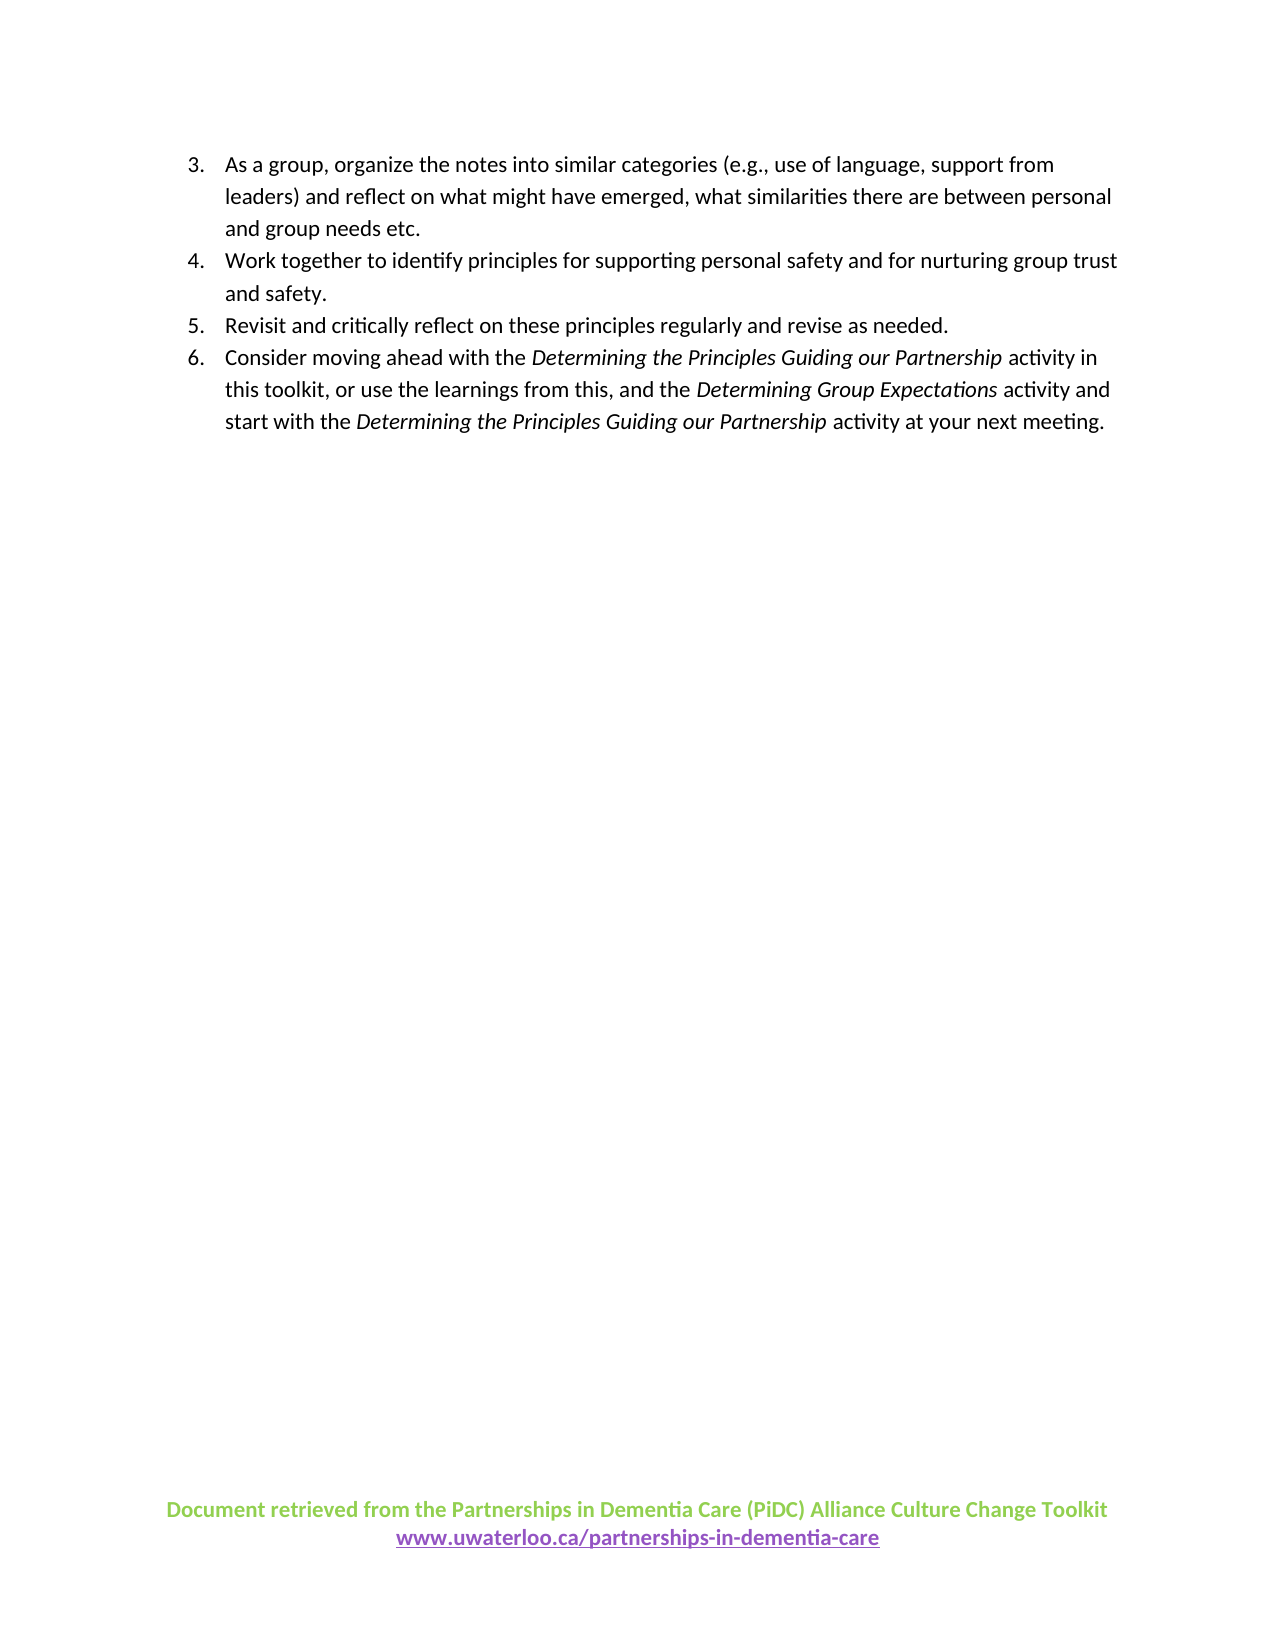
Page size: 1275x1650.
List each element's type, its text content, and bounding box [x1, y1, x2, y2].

list Revisit and critically reflect on these principles regularly and revise as needed. [187, 311, 1125, 339]
list As a group, organize the notes into similar categories (e.g., use of language, support from leaders) and reflect on what might have emerged, what similarities there are between personal and group needs etc. [187, 150, 1125, 242]
list Consider moving ahead with the Determining the Principles Guiding our Partnership activity in this toolkit, or use the learnings from this, and the Determining Group Expectations activity and start with the Determining the Principles Guiding our Partnership activity at your next meeting. [187, 343, 1125, 436]
list Work together to identify principles for supporting personal safety and for nurturing group trust and safety. [187, 247, 1125, 307]
